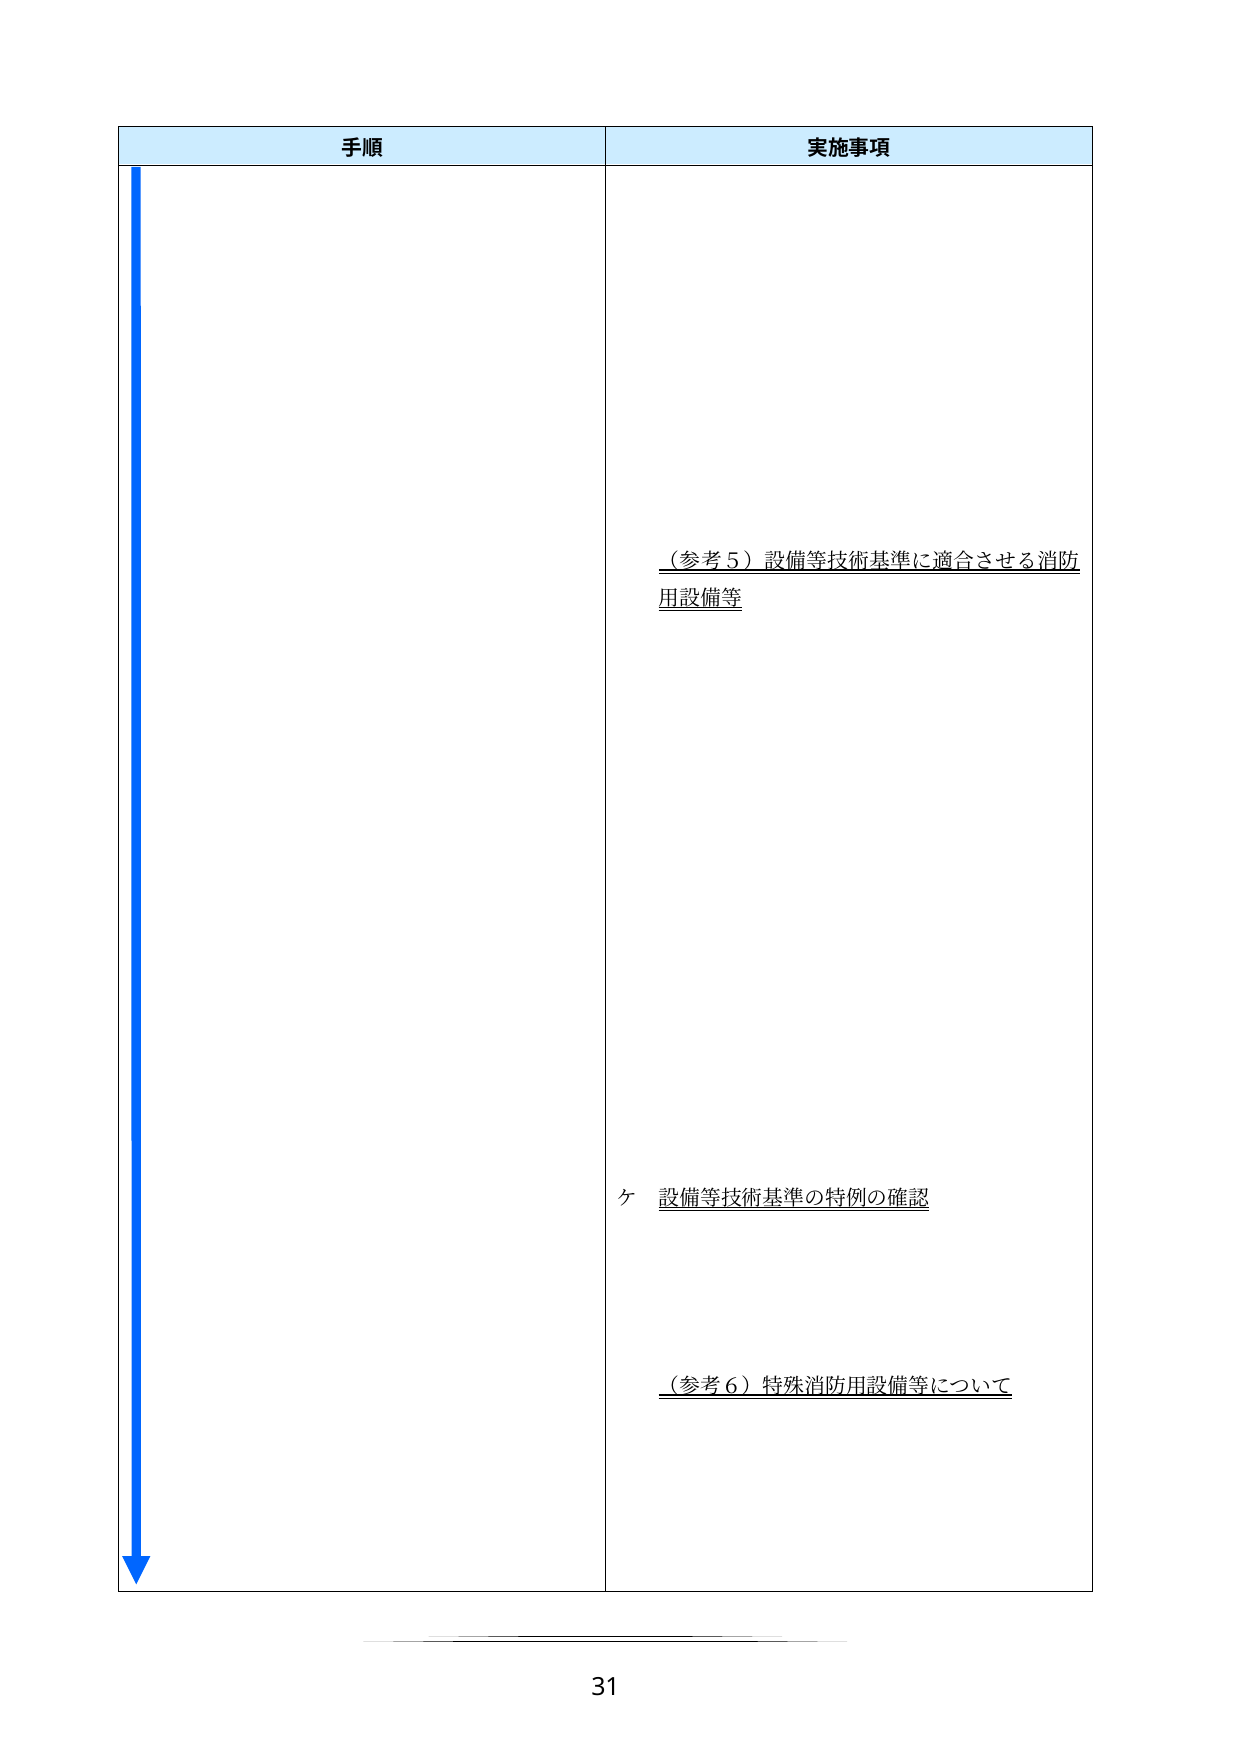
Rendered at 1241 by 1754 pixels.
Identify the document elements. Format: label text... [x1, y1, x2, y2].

table_header 実施事項 [606, 127, 1092, 164]
table_cell （参考５）設備等技術基準に適合させる消防用設備等 ケ 設備等技術基準の特例の確認 （参考６）特殊消防用設備等について [606, 166, 1092, 1591]
table_header 手順 [119, 127, 605, 164]
table_cell [119, 166, 605, 1591]
